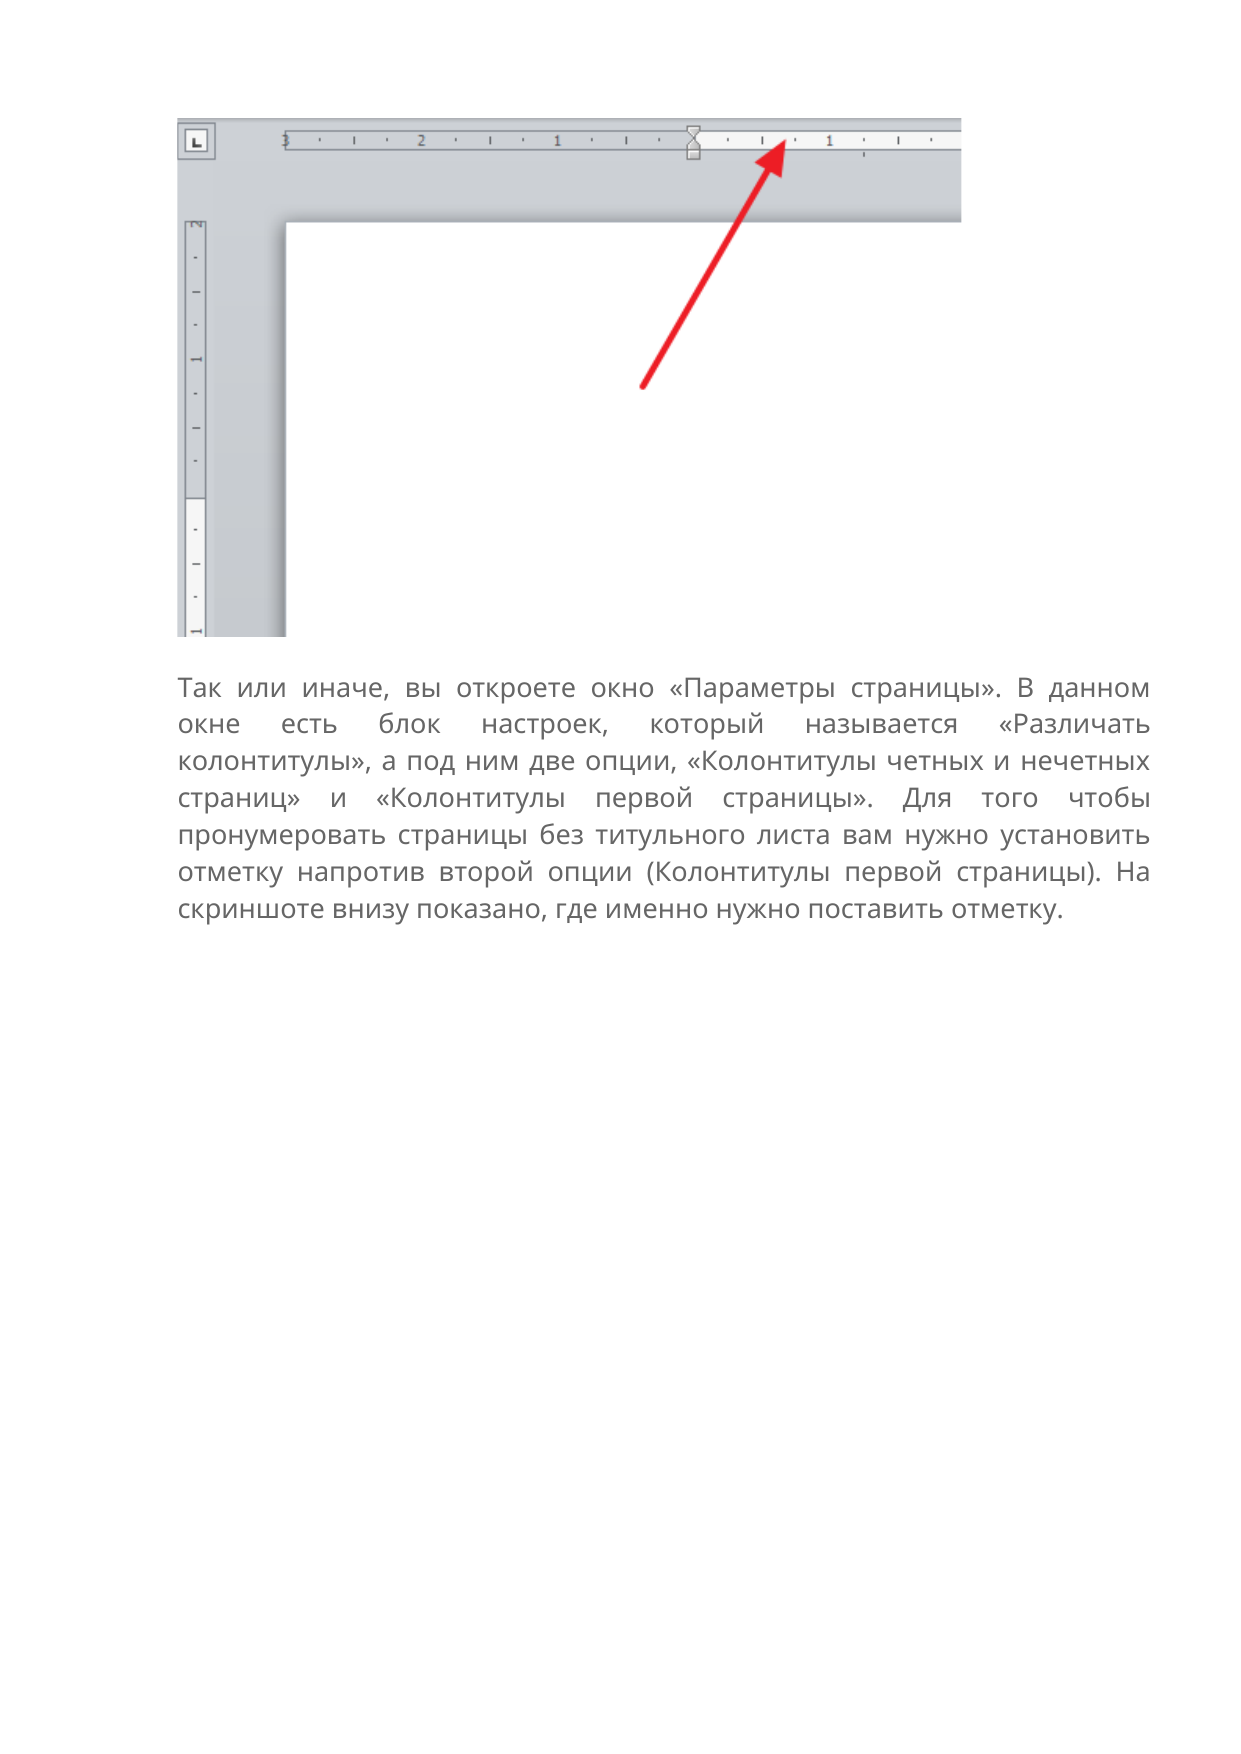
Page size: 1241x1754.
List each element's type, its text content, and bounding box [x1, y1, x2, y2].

picture [177, 118, 962, 637]
text Так или иначе, вы откроете окно «Параметры страницы». В данном окне есть блок настроек, который называется «Различать колонтитулы», а под ним две опции, «Колонтитулы четных и нечетных страниц» и «Колонтитулы первой страницы». Для того чтобы пронумеровать страницы без титульного листа вам нужно установить отметку напротив второй опции (Колонтитулы первой страницы). На скриншоте внизу показано, где именно нужно поставить отметку. [177, 668, 1152, 926]
